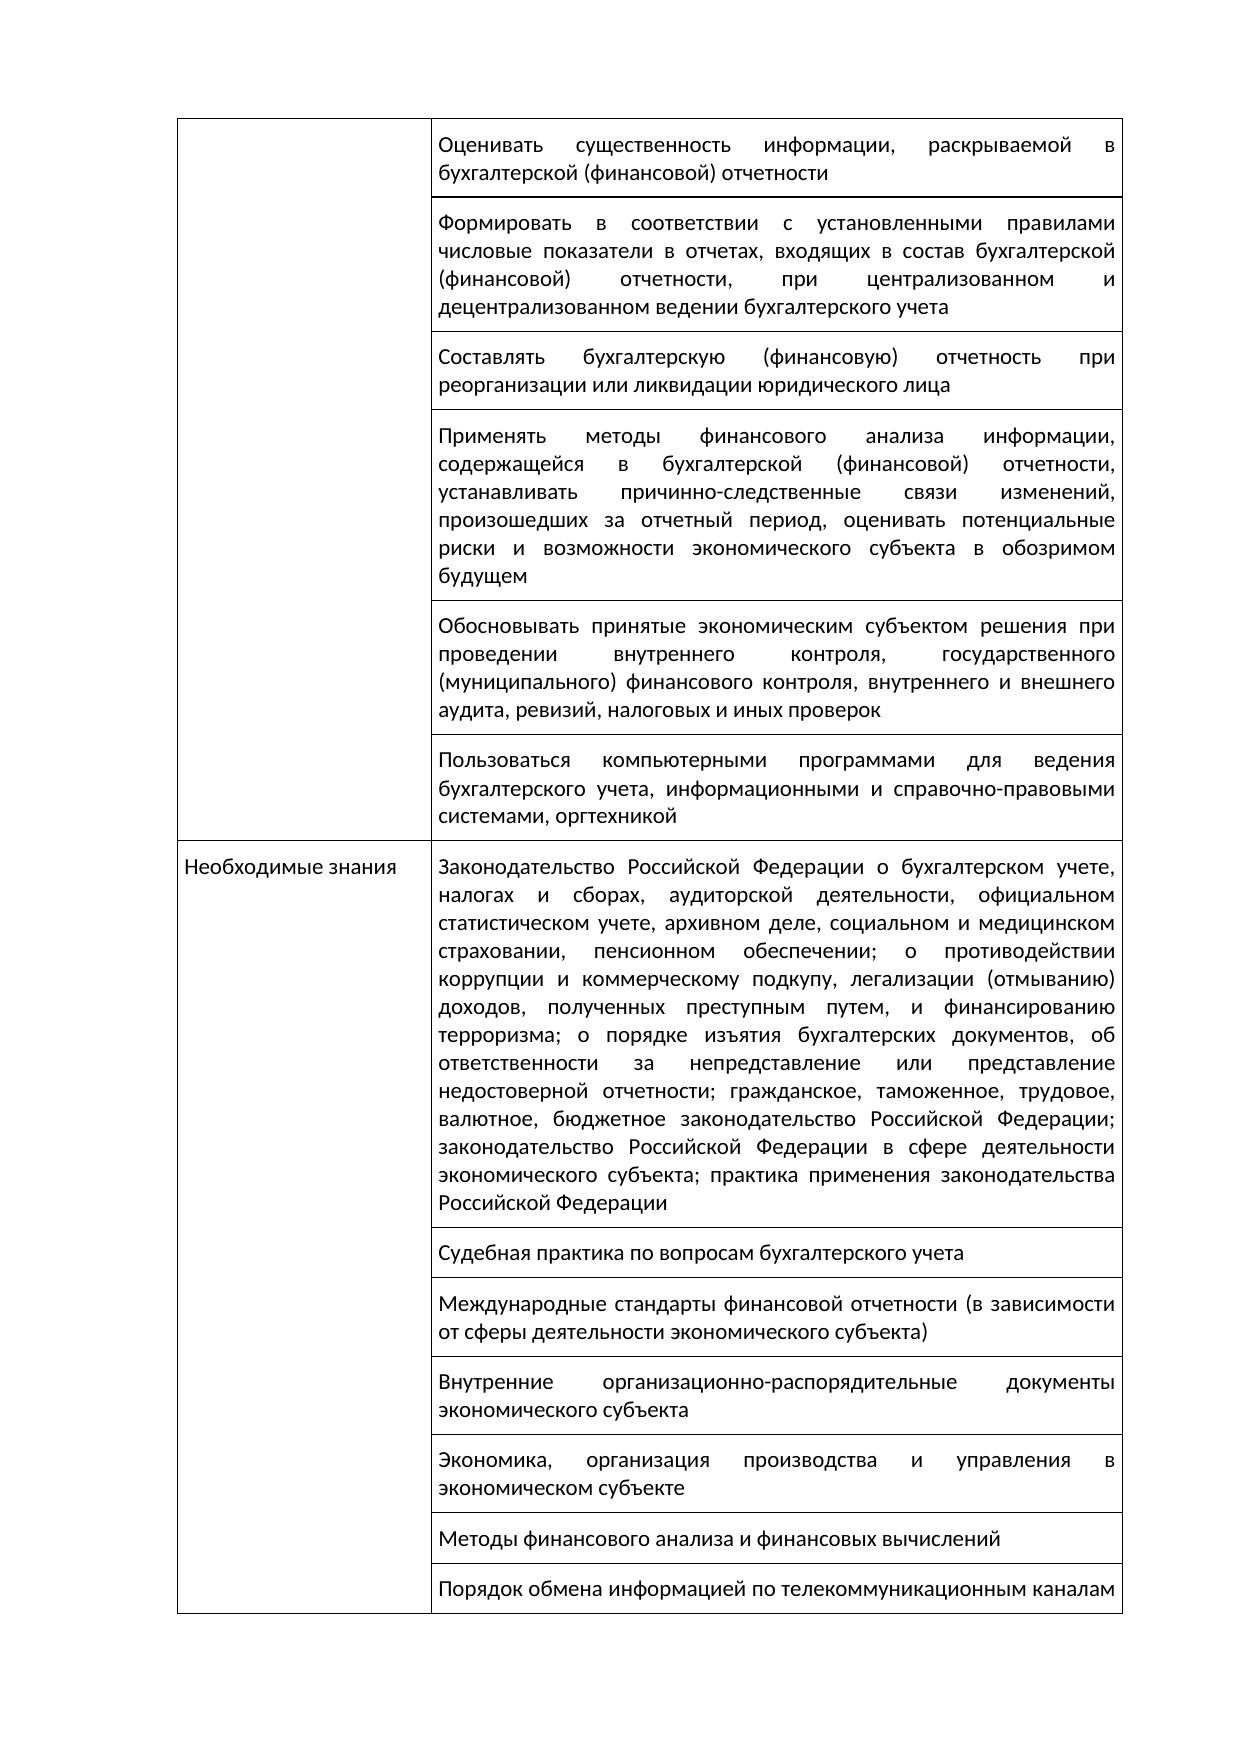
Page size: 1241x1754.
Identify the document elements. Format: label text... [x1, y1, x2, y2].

table_cell Методы финансового анализа и финансовых вычислений [432, 1513, 1122, 1562]
table_cell Внутренние организационно-распорядительные документы экономического субъекта [432, 1357, 1122, 1434]
table_cell Судебная практика по вопросам бухгалтерского учета [432, 1228, 1122, 1277]
table_cell Применять методы финансового анализа информации, содержащейся в бухгалтерской (финансовой) отчетности, устанавливать причинно-следственные связи изменений, произошедших за отчетный период, оценивать потенциальные риски и возможности экономического субъекта в обозримом будущем [432, 410, 1122, 599]
table_cell Оценивать существенность информации, раскрываемой в бухгалтерской (финансовой) отчетности [432, 119, 1122, 196]
table_cell Составлять бухгалтерскую (финансовую) отчетность при реорганизации или ликвидации юридического лица [432, 332, 1122, 409]
table_cell Обосновывать принятые экономическим субъектом решения при проведении внутреннего контроля, государственного (муниципального) финансового контроля, внутреннего и внешнего аудита, ревизий, налоговых и иных проверок [432, 601, 1122, 734]
table_cell Международные стандарты финансовой отчетности (в зависимости от сферы деятельности экономического субъекта) [432, 1278, 1122, 1356]
table_cell Пользоваться компьютерными программами для ведения бухгалтерского учета, информационными и справочно-правовыми системами, оргтехникой [432, 735, 1122, 840]
table_cell Законодательство Российской Федерации о бухгалтерском учете, налогах и сборах, аудиторской деятельности, официальном статистическом учете, архивном деле, социальном и медицинском страховании, пенсионном обеспечении; о противодействии коррупции и коммерческому подкупу, легализации (отмыванию) доходов, полученных преступным путем, и финансированию терроризма; о порядке изъятия бухгалтерских документов, об ответственности за непредставление или представление недостоверной отчетности; гражданское, таможенное, трудовое, валютное, бюджетное законодательство Российской Федерации; законодательство Российской Федерации в сфере деятельности экономического субъекта; практика применения законодательства Российской Федерации [432, 841, 1122, 1227]
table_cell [432, 1564, 1122, 1613]
table_cell Формировать в соответствии с установленными правилами числовые показатели в отчетах, входящих в состав бухгалтерской (финансовой) отчетности, при централизованном и децентрализованном ведении бухгалтерского учета [432, 198, 1122, 331]
table_cell Необходимые знания [178, 841, 431, 1613]
table_cell Экономика, организация производства и управления в экономическом субъекте [432, 1435, 1122, 1512]
